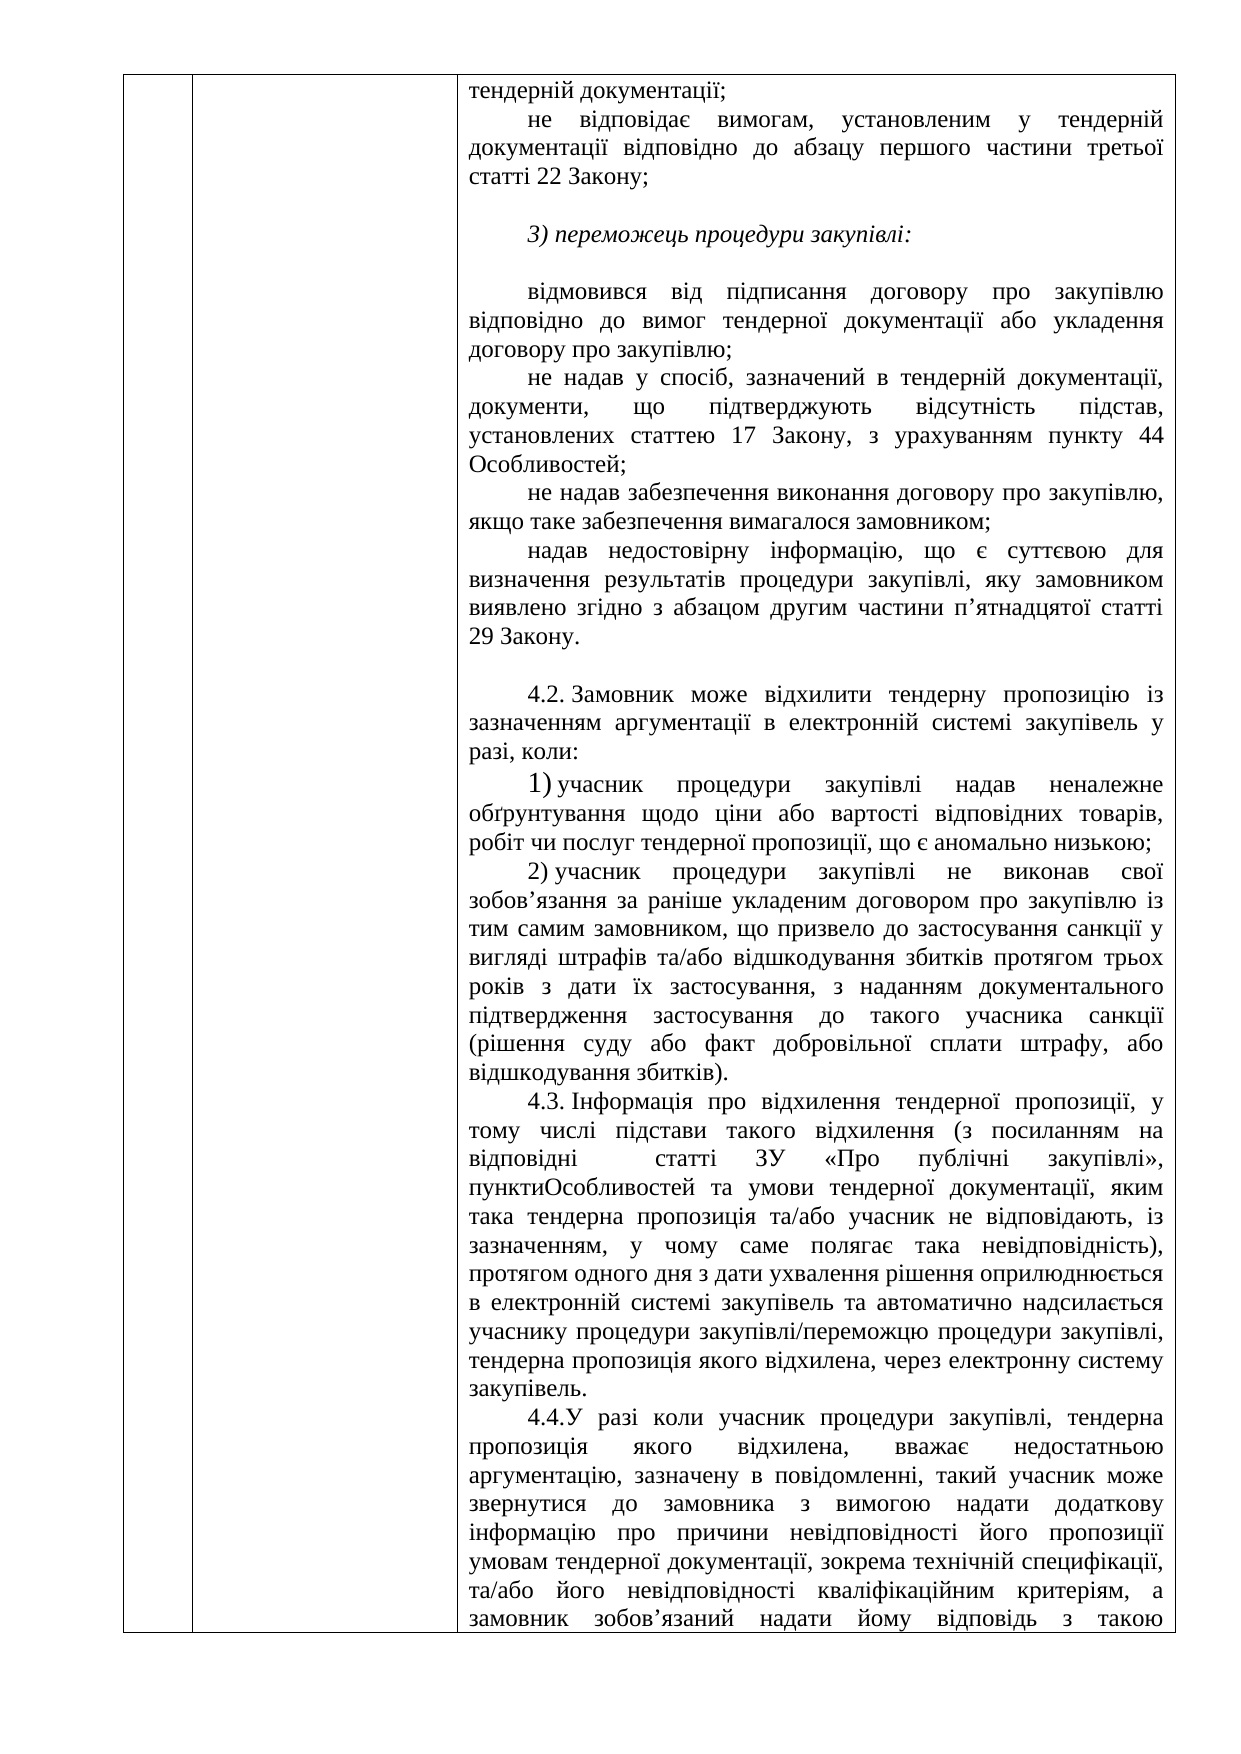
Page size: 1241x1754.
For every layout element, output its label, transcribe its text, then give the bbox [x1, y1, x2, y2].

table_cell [193, 75, 457, 1632]
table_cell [458, 75, 1175, 1632]
table_cell 4 [124, 75, 192, 1632]
